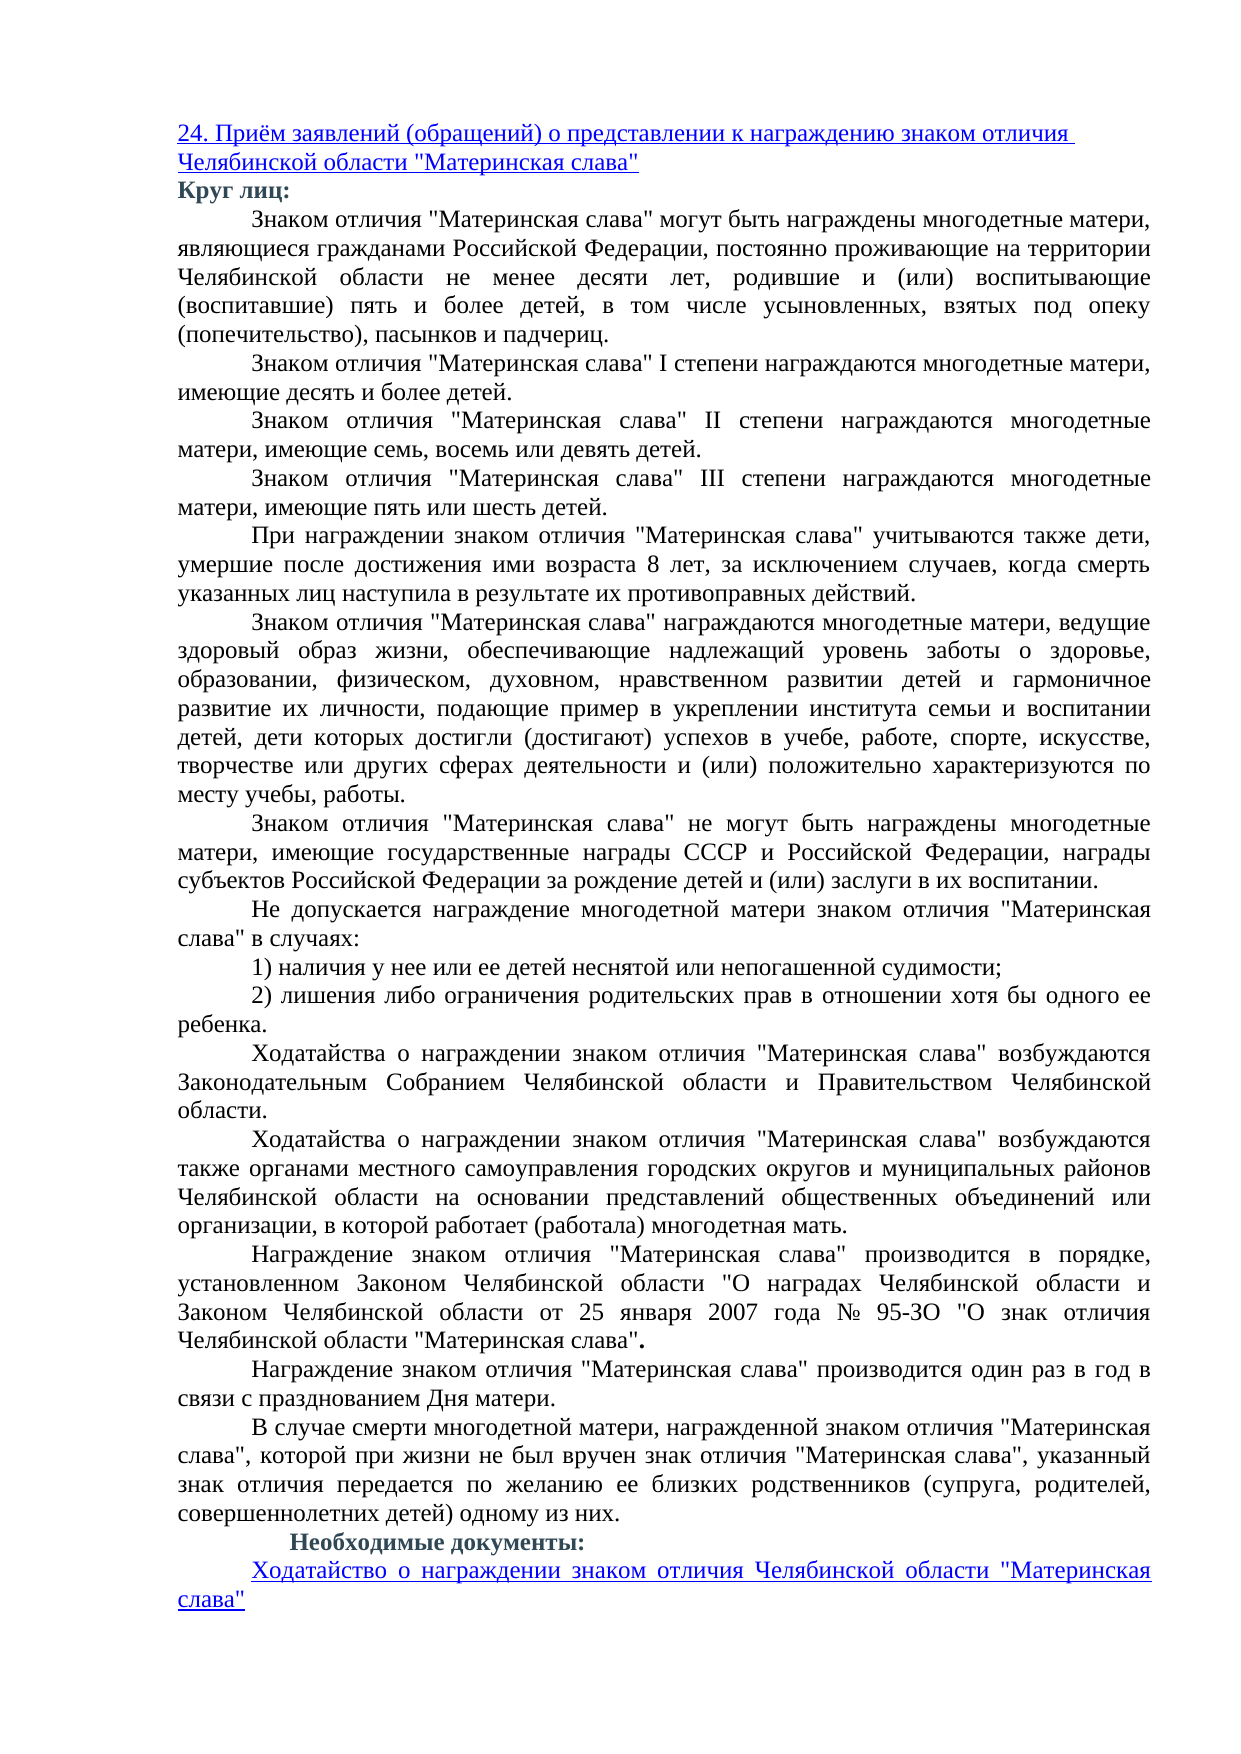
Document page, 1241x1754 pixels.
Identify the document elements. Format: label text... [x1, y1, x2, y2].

text Ходатайство о награждении знаком отличия Челябинской области "Материнская слава" [177, 1556, 1152, 1613]
text Знаком отличия "Материнская слава" I степени награждаются многодетные матери, имеющие десять и более детей. [177, 348, 1152, 406]
text Награждение знаком отличия "Материнская слава" производится в порядке, установленном Законом Челябинской области "О наградах Челябинской области и Законом Челябинской области от 25 января 2007 года № 95-ЗО "О знак отличия Челябинской области "Материнская слава". [177, 1239, 1152, 1354]
text Круг лиц: [177, 176, 1152, 204]
text Награждение знаком отличия "Материнская слава" производится один раз в год в связи с празднованием Дня матери. [177, 1354, 1152, 1412]
text Знаком отличия "Материнская слава" III степени награждаются многодетные матери, имеющие пять или шесть детей. [177, 463, 1152, 521]
text Ходатайства о награждении знаком отличия "Материнская слава" возбуждаются Законодательным Собранием Челябинской области и Правительством Челябинской области. [177, 1038, 1152, 1124]
text Знаком отличия "Материнская слава" не могут быть награждены многодетные матери, имеющие государственные награды СССР и Российской Федерации, награды субъектов Российской Федерации за рождение детей и (или) заслуги в их воспитании. [177, 808, 1152, 894]
text При награждении знаком отличия "Материнская слава" учитываются также дети, умершие после достижения ими возраста 8 лет, за исключением случаев, когда смерть указанных лиц наступила в результате их противоправных действий. [177, 521, 1152, 607]
text Знаком отличия "Материнская слава" могут быть награждены многодетные матери, являющиеся гражданами Российской Федерации, постоянно проживающие на территории Челябинской области не менее десяти лет, родившие и (или) воспитывающие (воспитавшие) пять и более детей, в том числе усыновленных, взятых под опеку (попечительство), пасынков и падчериц. [177, 204, 1152, 348]
text 2) лишения либо ограничения родительских прав в отношении хотя бы одного ее ребенка. [177, 981, 1152, 1038]
text Знаком отличия "Материнская слава" II степени награждаются многодетные матери, имеющие семь, восемь или девять детей. [177, 406, 1152, 463]
text Не допускается награждение многодетной матери знаком отличия "Материнская слава" в случаях: [177, 894, 1152, 952]
text  Необходимые документы: [177, 1527, 1152, 1556]
text 1) наличия у нее или ее детей неснятой или непогашенной судимости; [177, 952, 1152, 981]
text 24. Приём заявлений (обращений) о представлении к награждению знаком отличия Челябинской области "Материнская слава" [177, 118, 1152, 176]
text В случае смерти многодетной матери, награжденной знаком отличия "Материнская слава", которой при жизни не был вручен знак отличия "Материнская слава", указанный знак отличия передается по желанию ее близких родственников (супруга, родителей, совершеннолетних детей) одному из них. [177, 1412, 1152, 1527]
text Знаком отличия "Материнская слава" награждаются многодетные матери, ведущие здоровый образ жизни, обеспечивающие надлежащий уровень заботы о здоровье, образовании, физическом, духовном, нравственном развитии детей и гармоничное развитие их личности, подающие пример в укреплении института семьи и воспитании детей, дети которых достигли (достигают) успехов в учебе, работе, спорте, искусстве, творчестве или других сферах деятельности и (или) положительно характеризуются по месту учебы, работы. [177, 607, 1152, 808]
text Ходатайства о награждении знаком отличия "Материнская слава" возбуждаются также органами местного самоуправления городских округов и муниципальных районов Челябинской области на основании представлений общественных объединений или организации, в которой работает (работала) многодетная мать. [177, 1124, 1152, 1239]
